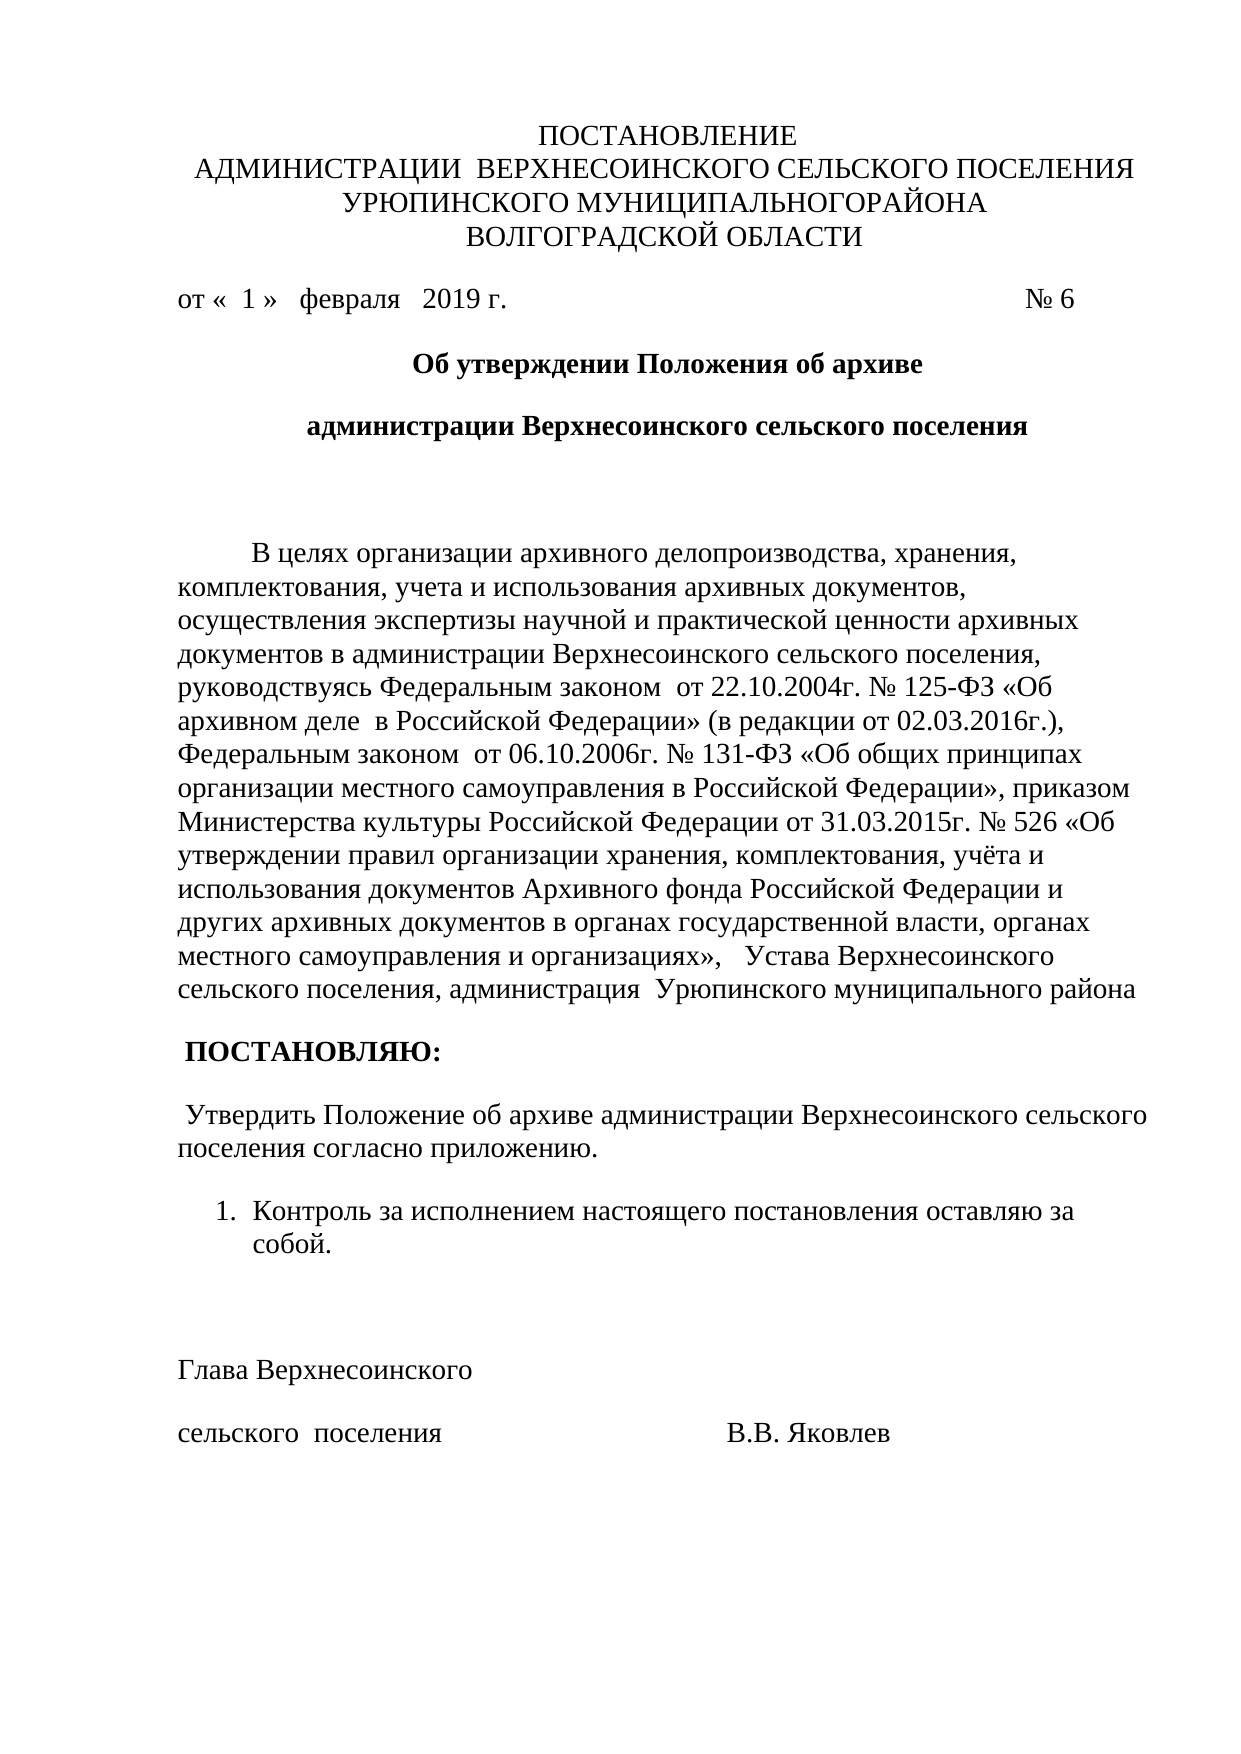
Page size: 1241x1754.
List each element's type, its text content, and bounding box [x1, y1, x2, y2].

text В целях организации архивного делопроизводства, хранения, комплектования, учета и использования архивных документов, осуществления экспертизы научной и практической ценности архивных документов в администрации Верхнесоинского сельского поселения, руководствуясь Федеральным законом от 22.10.2004г. № 125-ФЗ «Об архивном деле в Российской Федерации» (в редакции от 02.03.2016г.), Федеральным законом от 06.10.2006г. № 131-ФЗ «Об общих принципах организации местного самоуправления в Российской Федерации», приказом Министерства культуры Российской Федерации от 31.03.2015г. № 526 «Об утверждении правил организации хранения, комплектования, учёта и использования документов Архивного фонда Российской Федерации и других архивных документов в органах государственной власти, органах местного самоуправления и организациях», Устава Верхнесоинского сельского поселения, администрация Урюпинского муниципального района [177, 535, 1152, 1005]
text ВОЛГОГРАДСКОЙ ОБЛАСТИ [177, 219, 1152, 252]
text ПОСТАНОВЛЕНИЕ [177, 118, 1152, 152]
text Утвердить Положение об архиве администрации Верхнесоинского сельского поселения согласно приложению. [177, 1097, 1152, 1164]
text сельского поселения В.В. Яковлев [177, 1415, 1152, 1448]
text АДМИНИСТРАЦИИ ВЕРХНЕСОИНСКОГО СЕЛЬСКОГО ПОСЕЛЕНИЯ [177, 152, 1152, 185]
text УРЮПИНСКОГО МУНИЦИПАЛЬНОГОРАЙОНА [177, 185, 1152, 219]
list Контроль за исполнением настоящего постановления оставляю за собой. [215, 1193, 1152, 1260]
text Глава Верхнесоинского [177, 1352, 1152, 1386]
table_header Об утверждении Положения об архиве администрации Верхнесоинского сельского поселения [176, 344, 1159, 443]
text от « 1 » февраля 2019 г. № 6 [177, 281, 1152, 315]
text ПОСТАНОВЛЯЮ: [177, 1034, 1152, 1068]
